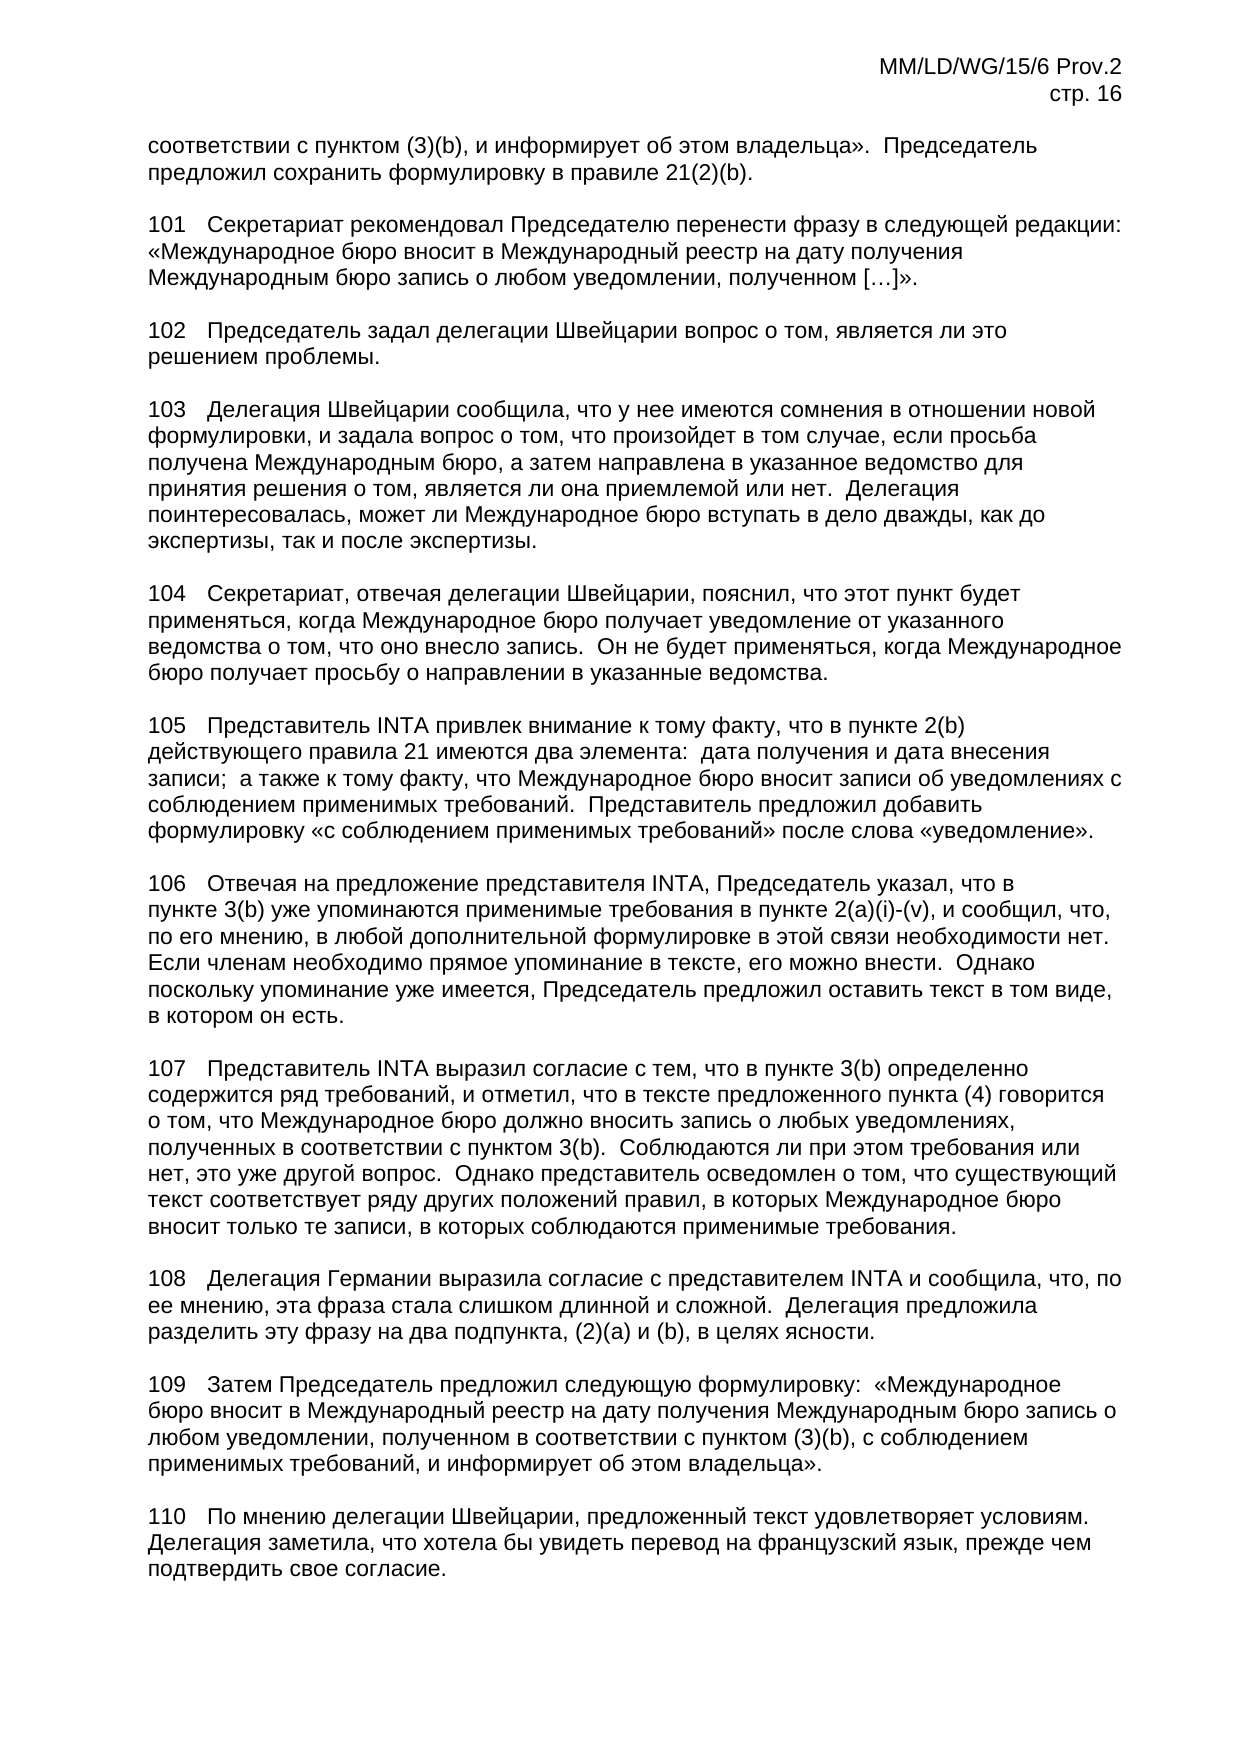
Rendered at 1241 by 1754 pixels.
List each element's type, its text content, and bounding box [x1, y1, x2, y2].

text Представитель INTA выразил согласие с тем, что в пункте 3(b) определенно содержится ряд требований, и отметил, что в тексте предложенного пункта (4) говорится о том, что Международное бюро должно вносить запись о любых уведомлениях, полученных в соответствии с пунктом 3(b). Соблюдаются ли при этом требования или нет, это уже другой вопрос. Однако представитель осведомлен о том, что существующий текст соответствует ряду других положений правил, в которых Международное бюро вносит только те записи, в которых соблюдаются применимые требования. [148, 1054, 1122, 1239]
text Затем Председатель предложил следующую формулировку: «Международное бюро вносит в Международный реестр на дату получения Международным бюро запись о любом уведомлении, полученном в соответствии с пунктом (3)(b), с соблюдением применимых требований, и информирует об этом владельца». [148, 1371, 1122, 1476]
text Секретариат, отвечая делегации Швейцарии, пояснил, что этот пункт будет применяться, когда Международное бюро получает уведомление от указанного ведомства о том, что оно внесло запись. Он не будет применяться, когда Международное бюро получает просьбу о направлении в указанные ведомства. [148, 580, 1122, 686]
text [148, 132, 1122, 185]
text Делегация Швейцарии сообщила, что у нее имеются сомнения в отношении новой формулировки, и задала вопрос о том, что произойдет в том случае, если просьба получена Международным бюро, а затем направлена в указанное ведомство для принятия решения о том, является ли она приемлемой или нет. Делегация поинтересовалась, может ли Международное бюро вступать в дело дважды, как до экспертизы, так и после экспертизы. [148, 396, 1122, 554]
text По мнению делегации Швейцарии, предложенный текст удовлетворяет условиям. Делегация заметила, что хотела бы увидеть перевод на французский язык, прежде чем подтвердить свое согласие. [148, 1503, 1122, 1582]
text Представитель INTA привлек внимание к тому факту, что в пункте 2(b) действующего правила 21 имеются два элемента: дата получения и дата внесения записи; а также к тому факту, что Международное бюро вносит записи об уведомлениях с соблюдением применимых требований. Представитель предложил добавить формулировку «с соблюдением применимых требований» после слова «уведомление». [148, 712, 1122, 844]
text Отвечая на предложение представителя INTA, Председатель указал, что в пункте 3(b) уже упоминаются применимые требования в пункте 2(a)(i)-(v), и сообщил, что, по его мнению, в любой дополнительной формулировке в этой связи необходимости нет. Если членам необходимо прямое упоминание в тексте, его можно внести. Однако поскольку упоминание уже имеется, Председатель предложил оставить текст в том виде, в котором он есть. [148, 870, 1122, 1028]
text Секретариат рекомендовал Председателю перенести фразу в следующей редакции: «Международное бюро вносит в Международный реестр на дату получения Международным бюро запись о любом уведомлении, полученном […]». [148, 211, 1122, 290]
text Председатель задал делегации Швейцарии вопрос о том, является ли это решением проблемы. [148, 317, 1122, 369]
text Делегация Германии выразила согласие с представителем INTA и сообщила, что, по ее мнению, эта фраза стала слишком длинной и сложной. Делегация предложила разделить эту фразу на два подпункта, (2)(a) и (b), в целях ясности. [148, 1265, 1122, 1344]
